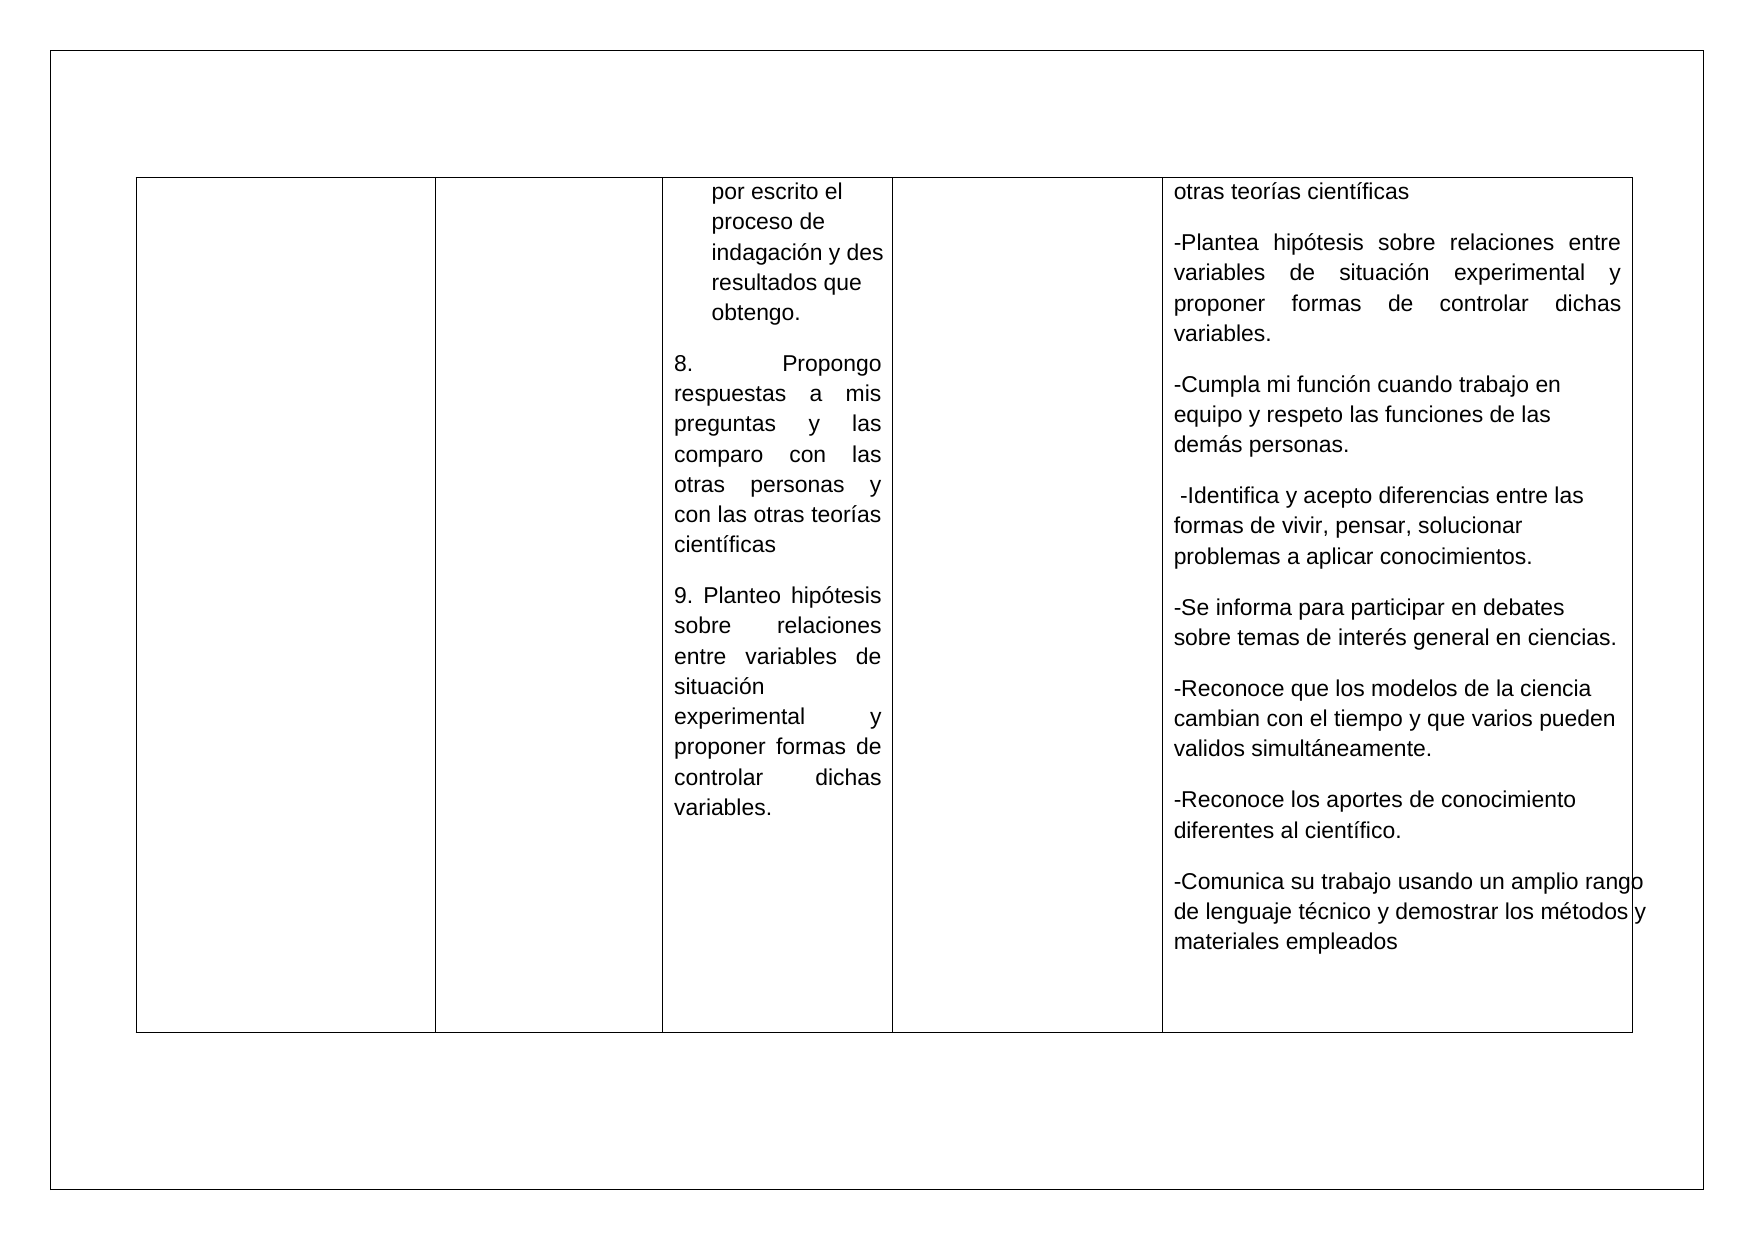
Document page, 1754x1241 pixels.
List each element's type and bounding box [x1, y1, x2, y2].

table_cell [1163, 178, 1632, 1032]
table_cell [893, 178, 1162, 1032]
table_cell [137, 178, 435, 1032]
table_cell [663, 178, 892, 1032]
table_cell [436, 178, 662, 1032]
